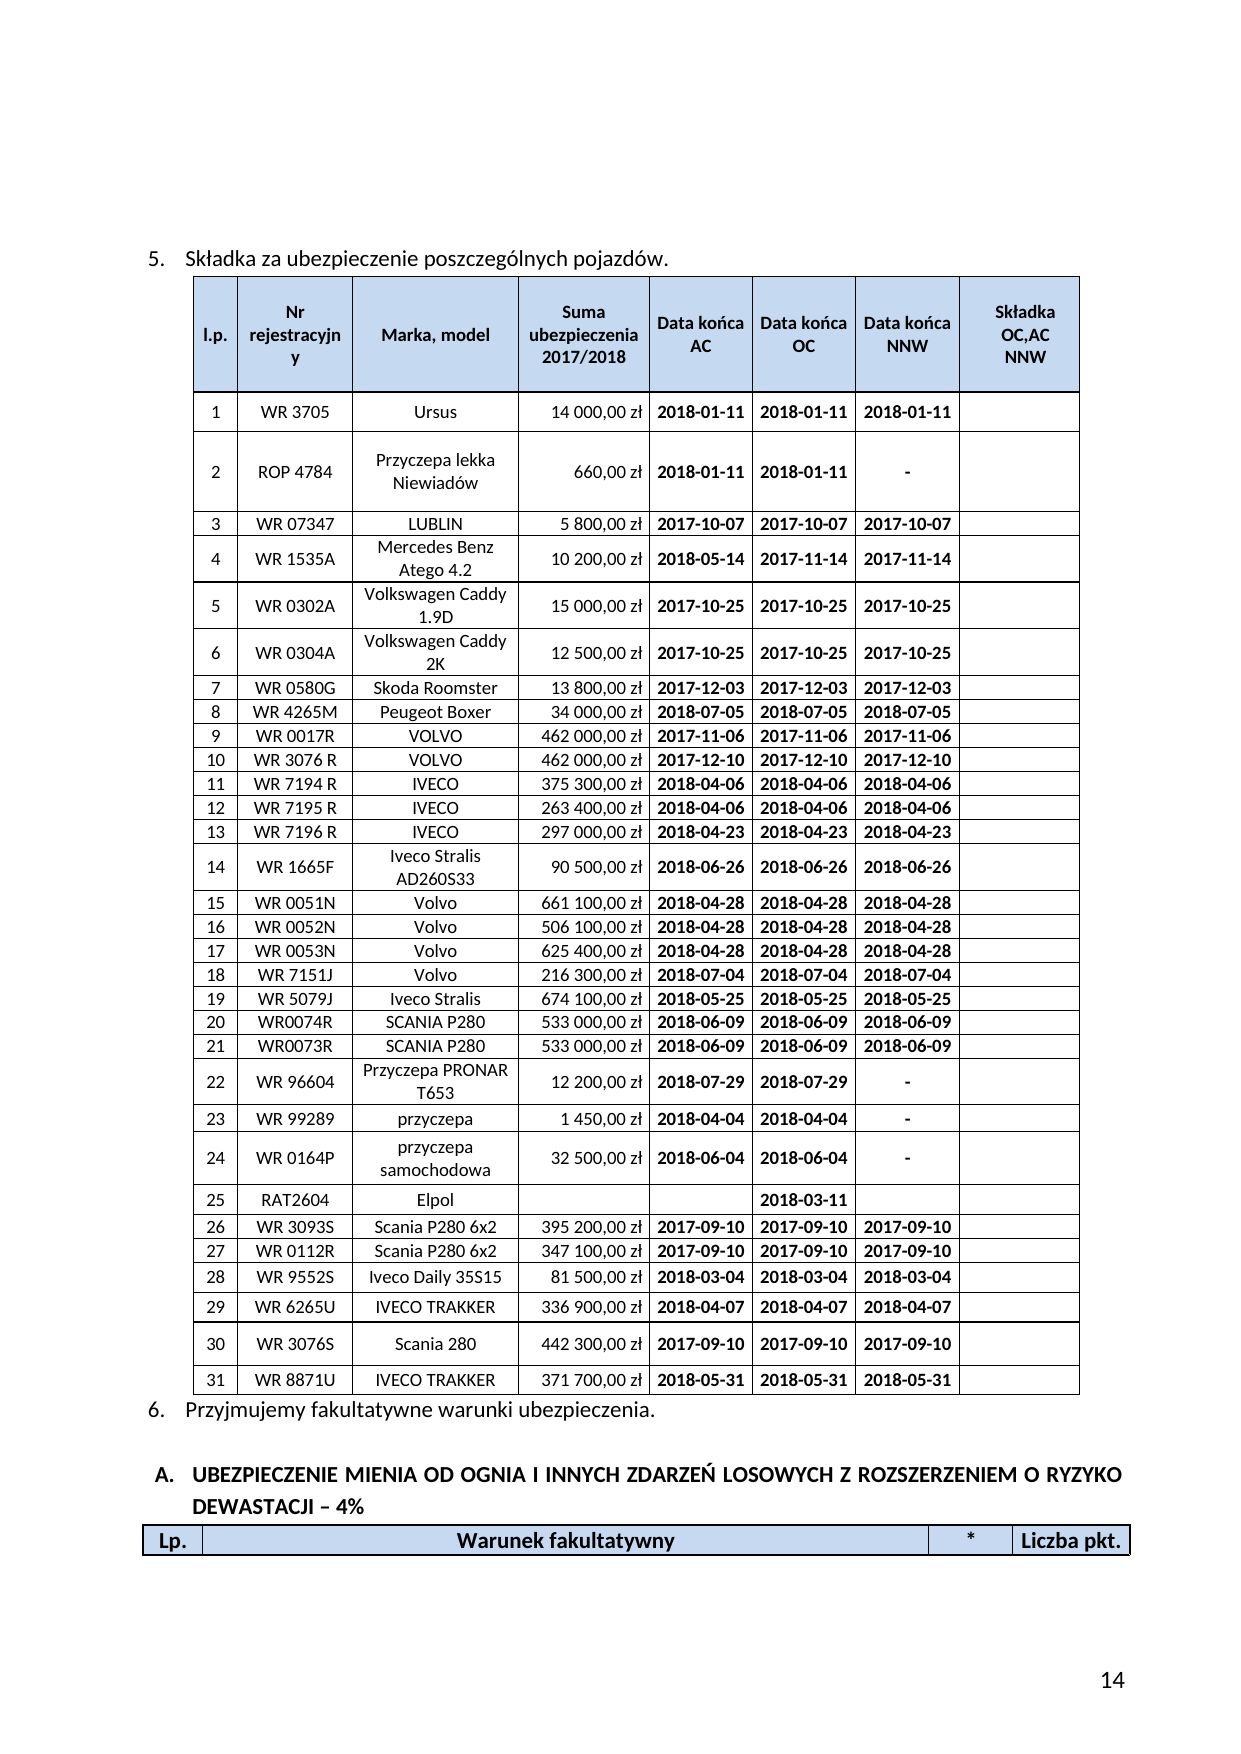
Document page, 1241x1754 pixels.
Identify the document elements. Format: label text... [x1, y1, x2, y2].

table_cell [960, 1011, 1079, 1033]
table_cell IVECO TRAKKER [353, 1366, 518, 1394]
table_cell [650, 1185, 752, 1214]
table_cell Volvo [353, 963, 518, 986]
table_cell 7 [194, 676, 237, 699]
table_cell 2018-06-09 [650, 1011, 752, 1033]
table_cell 17 [194, 939, 237, 962]
table_cell 15 [194, 891, 237, 914]
table_cell [960, 844, 1079, 890]
table_cell 2018-03-04 [856, 1263, 959, 1292]
table_cell 2017-12-10 [856, 748, 959, 771]
table_cell 2017-09-10 [650, 1239, 752, 1262]
table_cell 2018-01-11 [650, 393, 752, 431]
table_cell Iveco Stralis AD260S33 [353, 844, 518, 890]
table_cell 442 300,00 zł [519, 1323, 649, 1364]
table_cell [960, 939, 1079, 962]
table_cell [960, 676, 1079, 699]
table_cell 2017-10-07 [650, 512, 752, 534]
list UBEZPIECZENIE MIENIA OD OGNIA I INNYCH ZDARZEŃ LOSOWYCH Z ROZSZERZENIEM O RYZYKO DEWASTACJI – 4% [154, 1460, 1123, 1520]
table_cell 2017-12-03 [856, 676, 959, 699]
table_cell 2017-10-25 [856, 583, 959, 628]
table_cell 9 [194, 724, 237, 747]
table_cell 2018-01-11 [650, 432, 752, 511]
table_cell 2018-01-11 [856, 393, 959, 431]
table_cell 2017-12-03 [753, 676, 855, 699]
table_cell WR 07347 [238, 512, 352, 534]
table_header l.p. [194, 277, 237, 391]
table_cell VOLVO [353, 748, 518, 771]
table_cell 2018-05-31 [753, 1366, 855, 1394]
table_cell 14 [194, 844, 237, 890]
table_cell 2017-12-10 [650, 748, 752, 771]
table_cell WR 1535A [238, 536, 352, 581]
table_cell 2017-10-25 [753, 629, 855, 675]
table_header * [929, 1526, 1012, 1554]
table_cell 2018-04-06 [753, 796, 855, 819]
table_cell 674 100,00 zł [519, 987, 649, 1009]
table_cell WR 7194 R [238, 772, 352, 795]
table_cell WR 4265M [238, 700, 352, 723]
table_cell 15 000,00 zł [519, 583, 649, 628]
table_cell [856, 1185, 959, 1214]
table_cell WR 0052N [238, 915, 352, 938]
table_cell [960, 393, 1079, 431]
table_cell 2018-04-28 [753, 891, 855, 914]
table_cell Scania P280 6x2 [353, 1239, 518, 1262]
table_cell ROP 4784 [238, 432, 352, 511]
table_cell 2018-06-09 [856, 1011, 959, 1033]
table_cell Przyczepa PRONAR T653 [353, 1059, 518, 1104]
table_cell 2018-04-06 [856, 796, 959, 819]
table_cell 1 450,00 zł [519, 1105, 649, 1131]
table_cell 2017-09-10 [856, 1323, 959, 1364]
table_cell 2018-03-04 [753, 1263, 855, 1292]
table_cell [960, 748, 1079, 771]
table_cell 2018-06-26 [650, 844, 752, 890]
table_cell 2018-06-09 [650, 1035, 752, 1057]
table_cell 14 000,00 zł [519, 393, 649, 431]
table_cell Ursus [353, 393, 518, 431]
table_cell 2018-04-28 [753, 939, 855, 962]
table_cell WR 0017R [238, 724, 352, 747]
table_cell 4 [194, 536, 237, 581]
table_cell 2018-06-26 [753, 844, 855, 890]
table_cell 2018-04-28 [650, 939, 752, 962]
table_cell [960, 629, 1079, 675]
table_cell 13 [194, 820, 237, 843]
table_cell - [856, 1059, 959, 1104]
table_cell [960, 512, 1079, 534]
table_cell 2018-05-25 [650, 987, 752, 1009]
table_cell [960, 987, 1079, 1009]
table_cell IVECO [353, 796, 518, 819]
table_cell 2017-12-03 [650, 676, 752, 699]
table_cell 2018-04-06 [753, 772, 855, 795]
table_cell 263 400,00 zł [519, 796, 649, 819]
table_cell WR 3076 R [238, 748, 352, 771]
table_cell 2018-04-28 [650, 915, 752, 938]
table_cell 336 900,00 zł [519, 1293, 649, 1321]
table_cell 2018-04-28 [856, 939, 959, 962]
table_cell 30 [194, 1323, 237, 1364]
table_cell 29 [194, 1293, 237, 1321]
table_cell IVECO [353, 772, 518, 795]
table_cell 2017-09-10 [753, 1323, 855, 1364]
table_header Lp. [144, 1526, 202, 1554]
table_cell [960, 1105, 1079, 1131]
table_cell 2018-05-31 [856, 1366, 959, 1394]
table_cell [960, 1132, 1079, 1184]
table_cell 2018-04-04 [753, 1105, 855, 1131]
table_cell 2017-09-10 [753, 1215, 855, 1238]
table_cell 533 000,00 zł [519, 1035, 649, 1057]
table_cell 13 800,00 zł [519, 676, 649, 699]
table_cell 375 300,00 zł [519, 772, 649, 795]
table_cell 2018-05-14 [650, 536, 752, 581]
table_cell 2017-11-14 [856, 536, 959, 581]
table_cell 216 300,00 zł [519, 963, 649, 986]
table_cell 34 000,00 zł [519, 700, 649, 723]
table_cell 6 [194, 629, 237, 675]
table_cell [519, 1185, 649, 1214]
table_cell RAT2604 [238, 1185, 352, 1214]
table_cell 2017-11-06 [753, 724, 855, 747]
table_cell 2017-11-14 [753, 536, 855, 581]
table_cell 27 [194, 1239, 237, 1262]
table_cell WR 3076S [238, 1323, 352, 1364]
table_cell 2018-07-04 [753, 963, 855, 986]
table_cell 28 [194, 1263, 237, 1292]
table_cell 2018-05-25 [753, 987, 855, 1009]
table_cell 462 000,00 zł [519, 724, 649, 747]
table_cell 10 200,00 zł [519, 536, 649, 581]
table_cell - [856, 1105, 959, 1131]
table_cell [960, 1239, 1079, 1262]
table_cell 2018-04-28 [650, 891, 752, 914]
table_cell [960, 1293, 1079, 1321]
table_cell przyczepa samochodowa [353, 1132, 518, 1184]
table_header Data końca NNW [856, 277, 959, 391]
table_cell 395 200,00 zł [519, 1215, 649, 1238]
table_cell 462 000,00 zł [519, 748, 649, 771]
table_cell LUBLIN [353, 512, 518, 534]
table_cell WR 0580G [238, 676, 352, 699]
table_cell 2018-04-07 [856, 1293, 959, 1321]
table_cell 2018-07-05 [753, 700, 855, 723]
table_cell WR 9552S [238, 1263, 352, 1292]
table_cell WR 5079J [238, 987, 352, 1009]
table_header Nr rejestracyjny [238, 277, 352, 391]
table_cell 19 [194, 987, 237, 1009]
table_cell 625 400,00 zł [519, 939, 649, 962]
table_cell [960, 963, 1079, 986]
table_cell 12 500,00 zł [519, 629, 649, 675]
table_header Liczba pkt. [1013, 1526, 1129, 1554]
table_cell Scania 280 [353, 1323, 518, 1364]
table_cell 2018-04-07 [650, 1293, 752, 1321]
table_cell 2018-07-29 [650, 1059, 752, 1104]
table_cell 2018-04-06 [650, 796, 752, 819]
table_cell 2018-06-09 [753, 1011, 855, 1033]
table_cell 2017-11-06 [856, 724, 959, 747]
table_cell [960, 1323, 1079, 1364]
table_cell 2018-01-11 [753, 432, 855, 511]
table_cell Volvo [353, 939, 518, 962]
table_cell 506 100,00 zł [519, 915, 649, 938]
table_cell WR 3705 [238, 393, 352, 431]
table_cell WR 0164P [238, 1132, 352, 1184]
table_cell 533 000,00 zł [519, 1011, 649, 1033]
table_cell 2018-06-09 [753, 1035, 855, 1057]
table_cell 12 [194, 796, 237, 819]
table_cell 2018-04-23 [753, 820, 855, 843]
table_cell 2018-07-04 [650, 963, 752, 986]
table_cell [960, 1263, 1079, 1292]
table_header Warunek fakultatywny [203, 1526, 928, 1554]
table_cell Elpol [353, 1185, 518, 1214]
table_cell 21 [194, 1035, 237, 1057]
list Przyjmujemy fakultatywne warunki ubezpieczenia. [148, 1395, 1125, 1423]
table_cell Volkswagen Caddy 1.9D [353, 583, 518, 628]
table_cell 1 [194, 393, 237, 431]
table_cell 81 500,00 zł [519, 1263, 649, 1292]
table_cell WR 3093S [238, 1215, 352, 1238]
table_cell WR 7196 R [238, 820, 352, 843]
table_cell 8 [194, 700, 237, 723]
table_cell [960, 700, 1079, 723]
table_cell 2018-04-06 [650, 772, 752, 795]
table_cell WR 1665F [238, 844, 352, 890]
table_header Data końca AC [650, 277, 752, 391]
table_cell IVECO [353, 820, 518, 843]
table_cell 31 [194, 1366, 237, 1394]
table_cell 2017-09-10 [753, 1239, 855, 1262]
table_cell [960, 1035, 1079, 1057]
table_cell - [856, 432, 959, 511]
table_cell Volvo [353, 891, 518, 914]
table_cell 24 [194, 1132, 237, 1184]
table_cell 3 [194, 512, 237, 534]
table_cell 2018-04-28 [753, 915, 855, 938]
table_cell WR 0051N [238, 891, 352, 914]
table_cell 2018-05-25 [856, 987, 959, 1009]
table_cell 2018-06-04 [753, 1132, 855, 1184]
table_cell 2017-09-10 [856, 1215, 959, 1238]
table_cell 2018-06-04 [650, 1132, 752, 1184]
table_cell [960, 1215, 1079, 1238]
table_cell 18 [194, 963, 237, 986]
table_cell 2018-04-04 [650, 1105, 752, 1131]
table_header Składka OC,AC NNW [960, 277, 1079, 391]
list Składka za ubezpieczenie poszczególnych pojazdów. [148, 244, 1125, 272]
table_cell 5 [194, 583, 237, 628]
table_header Data końca OC [753, 277, 855, 391]
table_cell SCANIA P280 [353, 1035, 518, 1057]
table_cell 2018-04-23 [856, 820, 959, 843]
table_cell 2018-06-09 [856, 1035, 959, 1057]
table_cell Volkswagen Caddy 2K [353, 629, 518, 675]
table_cell [960, 796, 1079, 819]
table_cell Przyczepa lekka Niewiadów [353, 432, 518, 511]
table_cell VOLVO [353, 724, 518, 747]
table_cell 10 [194, 748, 237, 771]
table_cell 26 [194, 1215, 237, 1238]
table_cell IVECO TRAKKER [353, 1293, 518, 1321]
table_cell [960, 432, 1079, 511]
table_cell 2018-07-04 [856, 963, 959, 986]
table_cell SCANIA P280 [353, 1011, 518, 1033]
table_cell 2017-10-07 [856, 512, 959, 534]
table_cell WR 6265U [238, 1293, 352, 1321]
table_cell 2 [194, 432, 237, 511]
table_cell 25 [194, 1185, 237, 1214]
table_cell WR 7151J [238, 963, 352, 986]
table_cell WR0073R [238, 1035, 352, 1057]
table_cell Iveco Stralis [353, 987, 518, 1009]
table_cell Iveco Daily 35S15 [353, 1263, 518, 1292]
table_cell 2018-06-26 [856, 844, 959, 890]
table_cell WR 0304A [238, 629, 352, 675]
table_cell [960, 915, 1079, 938]
table_cell 2017-12-10 [753, 748, 855, 771]
table_cell 2017-10-25 [753, 583, 855, 628]
table_cell Peugeot Boxer [353, 700, 518, 723]
table_cell WR 96604 [238, 1059, 352, 1104]
table_cell 23 [194, 1105, 237, 1131]
table_cell 12 200,00 zł [519, 1059, 649, 1104]
table_cell 347 100,00 zł [519, 1239, 649, 1262]
table_cell 2018-04-23 [650, 820, 752, 843]
table_cell [960, 583, 1079, 628]
table_cell 2017-10-25 [650, 629, 752, 675]
table_cell WR 8871U [238, 1366, 352, 1394]
table_cell [960, 536, 1079, 581]
table_cell 2018-07-05 [856, 700, 959, 723]
table_cell 20 [194, 1011, 237, 1033]
table_header Suma ubezpieczenia 2017/2018 [519, 277, 649, 391]
table_cell przyczepa [353, 1105, 518, 1131]
table_cell 2018-01-11 [753, 393, 855, 431]
table_cell 661 100,00 zł [519, 891, 649, 914]
table_cell 2017-09-10 [856, 1239, 959, 1262]
table_cell 2017-10-25 [856, 629, 959, 675]
table_cell [960, 772, 1079, 795]
table_cell 2017-09-10 [650, 1323, 752, 1364]
table_cell 2017-11-06 [650, 724, 752, 747]
table_cell WR 0053N [238, 939, 352, 962]
table_cell Scania P280 6x2 [353, 1215, 518, 1238]
table_cell 2018-07-29 [753, 1059, 855, 1104]
table_cell 2017-10-07 [753, 512, 855, 534]
table_cell Volvo [353, 915, 518, 938]
table_cell 371 700,00 zł [519, 1366, 649, 1394]
table_cell 2018-07-05 [650, 700, 752, 723]
table_cell [960, 820, 1079, 843]
table_cell [960, 1366, 1079, 1394]
table_cell 2018-04-06 [856, 772, 959, 795]
table_cell [960, 891, 1079, 914]
table_cell 5 800,00 zł [519, 512, 649, 534]
table_cell WR 0302A [238, 583, 352, 628]
table_cell 2018-03-04 [650, 1263, 752, 1292]
table_cell 2018-04-07 [753, 1293, 855, 1321]
table_cell Skoda Roomster [353, 676, 518, 699]
table_cell WR0074R [238, 1011, 352, 1033]
table_cell [960, 724, 1079, 747]
table_cell 22 [194, 1059, 237, 1104]
table_cell 11 [194, 772, 237, 795]
table_cell [960, 1185, 1079, 1214]
table_cell 2018-05-31 [650, 1366, 752, 1394]
table_cell 660,00 zł [519, 432, 649, 511]
table_cell WR 99289 [238, 1105, 352, 1131]
table_cell WR 0112R [238, 1239, 352, 1262]
table_cell [960, 1059, 1079, 1104]
table_cell 90 500,00 zł [519, 844, 649, 890]
table_cell 2018-03-11 [753, 1185, 855, 1214]
table_cell 2018-04-28 [856, 891, 959, 914]
table_cell WR 7195 R [238, 796, 352, 819]
table_cell 2018-04-28 [856, 915, 959, 938]
table_cell 2017-10-25 [650, 583, 752, 628]
table_cell 2017-09-10 [650, 1215, 752, 1238]
table_cell 32 500,00 zł [519, 1132, 649, 1184]
table_cell Mercedes Benz Atego 4.2 [353, 536, 518, 581]
table_header Marka, model [353, 277, 518, 391]
table_cell 16 [194, 915, 237, 938]
table_cell 297 000,00 zł [519, 820, 649, 843]
table_cell - [856, 1132, 959, 1184]
